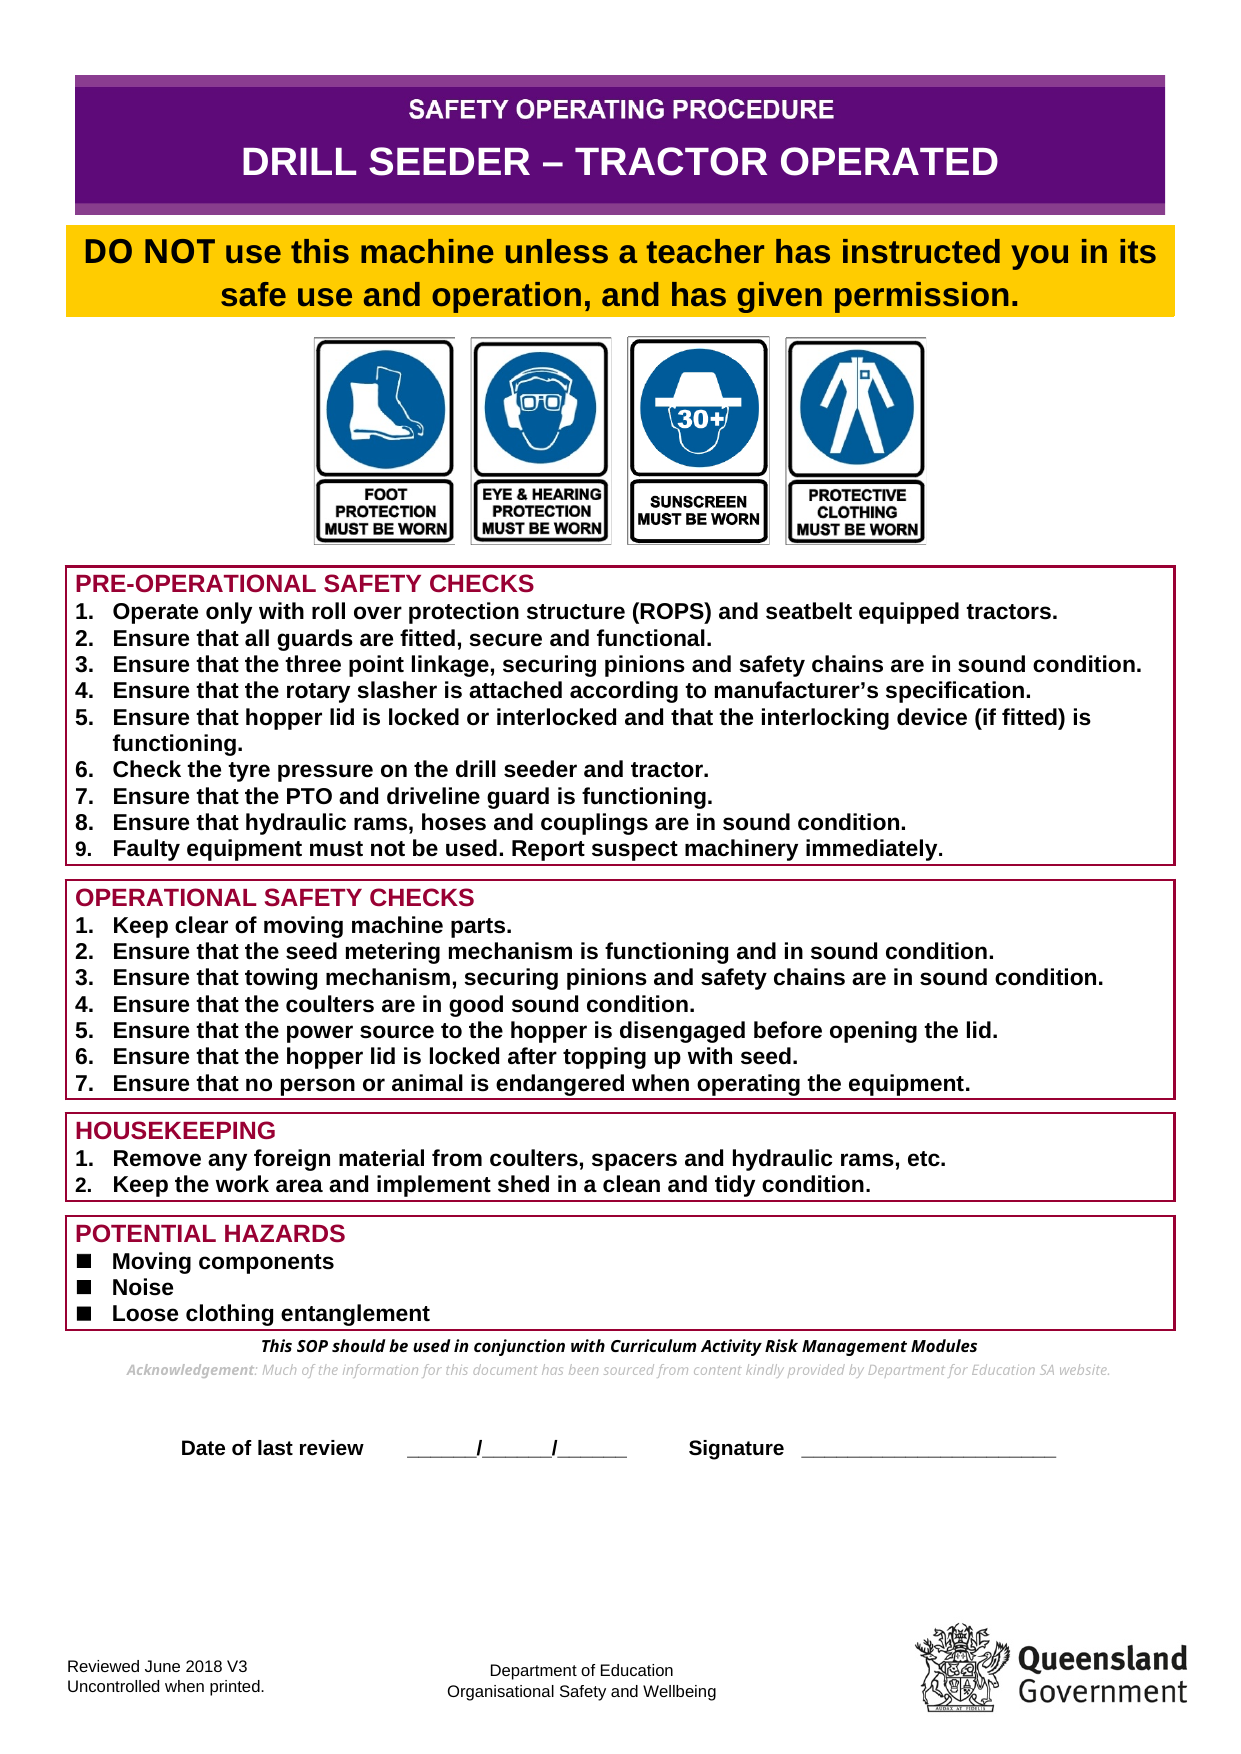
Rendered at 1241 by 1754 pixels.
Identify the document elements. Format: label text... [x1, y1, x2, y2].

list Ensure that no person or animal is endangered when operating the equipment. [67, 1066, 1173, 1098]
subtitle OPERATIONAL SAFETY CHECKS [67, 881, 1173, 912]
picture [470, 337, 612, 545]
picture [627, 336, 770, 545]
picture [75, 75, 1166, 215]
list Ensure that towing mechanism, securing pinions and safety chains are in sound condition. [75, 964, 1165, 991]
text Acknowledgement: Much of the information for this document has been sourced from content kindly provided by Department for Education SA website. [75, 1359, 1165, 1379]
list Ensure that hopper lid is locked or interlocked and that the interlocking device (if fitted) is functioning. [75, 704, 1165, 756]
list Keep clear of moving machine parts. [75, 912, 1165, 938]
list Ensure that the PTO and driveline guard is functioning. [75, 783, 1165, 809]
list Ensure that hydraulic rams, hoses and couplings are in sound condition. [75, 809, 1165, 831]
table_header ______/______/______ [396, 1436, 677, 1465]
subtitle HOUSEKEEPING [67, 1114, 1173, 1145]
subtitle POTENTIAL HAZARDS [67, 1217, 1173, 1248]
list Ensure that all guards are fitted, secure and functional. [75, 624, 1165, 651]
list Check the tyre pressure on the drill seeder and tractor. [75, 756, 1165, 783]
picture [313, 337, 455, 545]
picture [785, 337, 927, 545]
table_header Signature ______________________ [677, 1436, 1071, 1465]
list Keep the work area and implement shed in a clean and tidy condition. [67, 1167, 1173, 1200]
list Faulty equipment must not be used. Report suspect machinery immediately. [67, 831, 1173, 864]
list Ensure that the power source to the hopper is disengaged before opening the lid. [75, 1017, 1165, 1043]
picture [0, 1592, 1228, 1753]
text Moving components [75, 1248, 1165, 1274]
table_header Date of last review [169, 1436, 396, 1465]
list Ensure that the seed metering mechanism is functioning and in sound condition. [75, 938, 1165, 964]
list Ensure that the coulters are in good sound condition. [75, 991, 1165, 1017]
list Remove any foreign material from coulters, spacers and hydraulic rams, etc. [75, 1145, 1165, 1167]
text Noise [75, 1274, 1165, 1296]
subtitle PRE-OPERATIONAL SAFETY CHECKS [67, 568, 1173, 598]
list Ensure that the three point linkage, securing pinions and safety chains are in sound condition. [75, 651, 1165, 677]
subtitle This SOP should be used in conjunction with Curriculum Activity Risk Management Modules [75, 1335, 1165, 1358]
text DO NOT use this machine unless a teacher has instructed you in its safe use and operation, and has given permission. [67, 226, 1174, 316]
list Ensure that the rotary slasher is attached according to manufacturer’s specification. [75, 677, 1165, 704]
list Operate only with roll over protection structure (ROPS) and seatbelt equipped tractors. [75, 598, 1165, 624]
text Loose clothing entanglement [67, 1296, 1173, 1329]
list Ensure that the hopper lid is locked after topping up with seed. [75, 1043, 1165, 1066]
